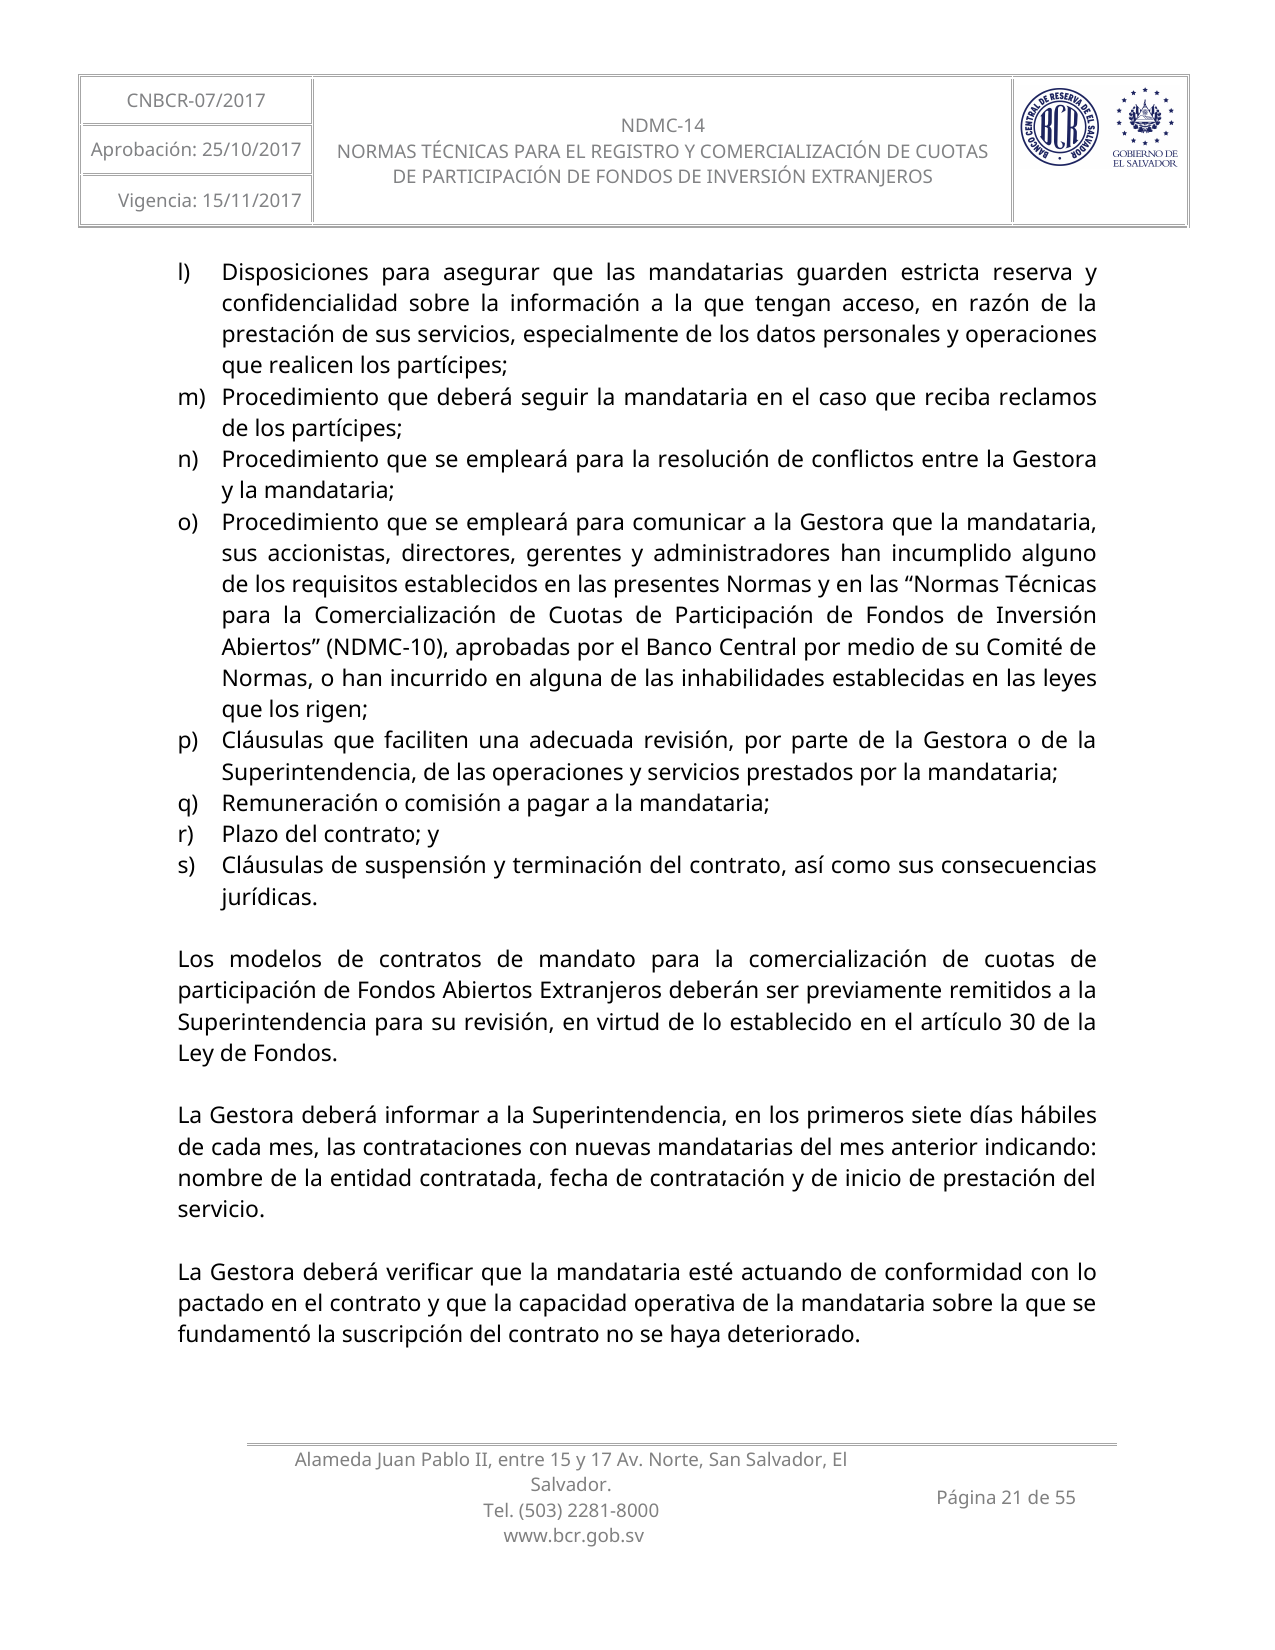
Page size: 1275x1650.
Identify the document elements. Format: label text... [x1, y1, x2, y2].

text La Gestora deberá informar a la Superintendencia, en los primeros siete días hábiles de cada mes, las contrataciones con nuevas mandatarias del mes anterior indicando: nombre de la entidad contratada, fecha de contratación y de inicio de prestación del servicio. [177, 1099, 1098, 1224]
list Cláusulas de suspensión y terminación del contrato, así como sus consecuencias jurídicas. [177, 849, 1098, 912]
text Los modelos de contratos de mandato para la comercialización de cuotas de participación de Fondos Abiertos Extranjeros deberán ser previamente remitidos a la Superintendencia para su revisión, en virtud de lo establecido en el artículo 30 de la Ley de Fondos. [177, 943, 1098, 1068]
list Disposiciones para asegurar que las mandatarias guarden estricta reserva y confidencialidad sobre la información a la que tengan acceso, en razón de la prestación de sus servicios, especialmente de los datos personales y operaciones que realicen los partícipes; [177, 256, 1098, 381]
list Remuneración o comisión a pagar a la mandataria; [177, 787, 1098, 818]
list Procedimiento que se empleará para comunicar a la Gestora que la mandataria, sus accionistas, directores, gerentes y administradores han incumplido alguno de los requisitos establecidos en las presentes Normas y en las “Normas Técnicas para la Comercialización de Cuotas de Participación de Fondos de Inversión Abiertos” (NDMC-10), aprobadas por el Banco Central por medio de su Comité de Normas, o han incurrido en alguna de las inhabilidades establecidas en las leyes que los rigen; [177, 506, 1098, 724]
picture [1015, 85, 1181, 169]
list Cláusulas que faciliten una adecuada revisión, por parte de la Gestora o de la Superintendencia, de las operaciones y servicios prestados por la mandataria; [177, 724, 1098, 787]
list Procedimiento que se empleará para la resolución de conflictos entre la Gestora y la mandataria; [177, 443, 1098, 506]
list Procedimiento que deberá seguir la mandataria en el caso que reciba reclamos de los partícipes; [177, 381, 1098, 443]
text La Gestora deberá verificar que la mandataria esté actuando de conformidad con lo pactado en el contrato y que la capacidad operativa de la mandataria sobre la que se fundamentó la suscripción del contrato no se haya deteriorado. [177, 1256, 1098, 1349]
list Plazo del contrato; y [177, 818, 1098, 849]
